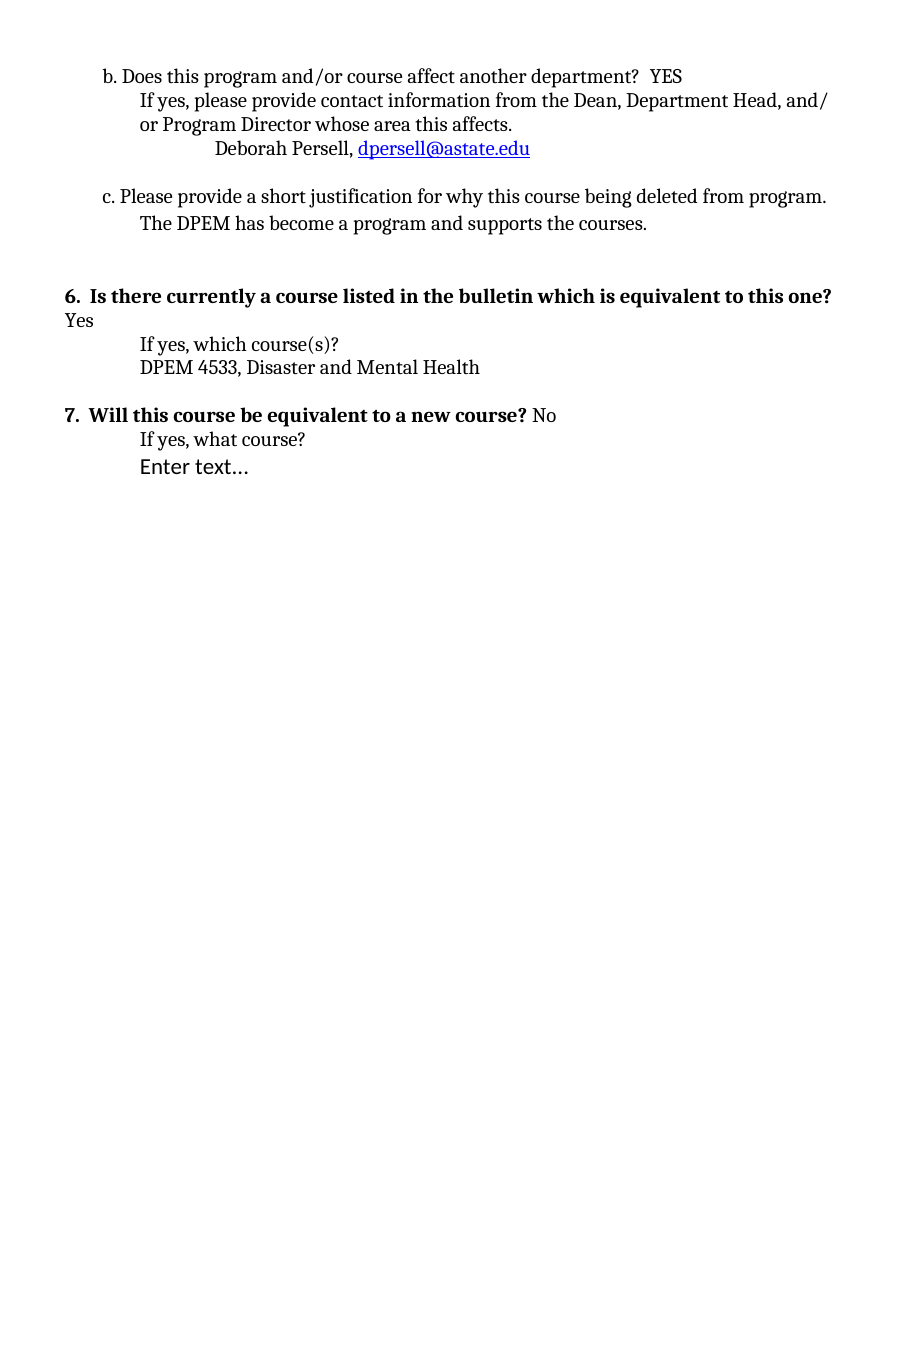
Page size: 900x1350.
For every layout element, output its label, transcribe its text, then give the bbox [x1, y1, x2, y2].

text 7. Will this course be equivalent to a new course? [64, 404, 837, 428]
text If yes, which course(s)? [139, 332, 837, 356]
text If yes, please provide contact information from the Dean, Department Head, and/ or Program Director whose area this affects. [139, 88, 837, 136]
text c. Please provide a short justification for why this course being deleted from program. [64, 184, 837, 208]
text b. Does this program and/or course affect another department? [102, 64, 837, 88]
text If yes, what course? [139, 428, 837, 452]
text 6. Is there currently a course listed in the bulletin which is equivalent to this one? [64, 284, 837, 332]
